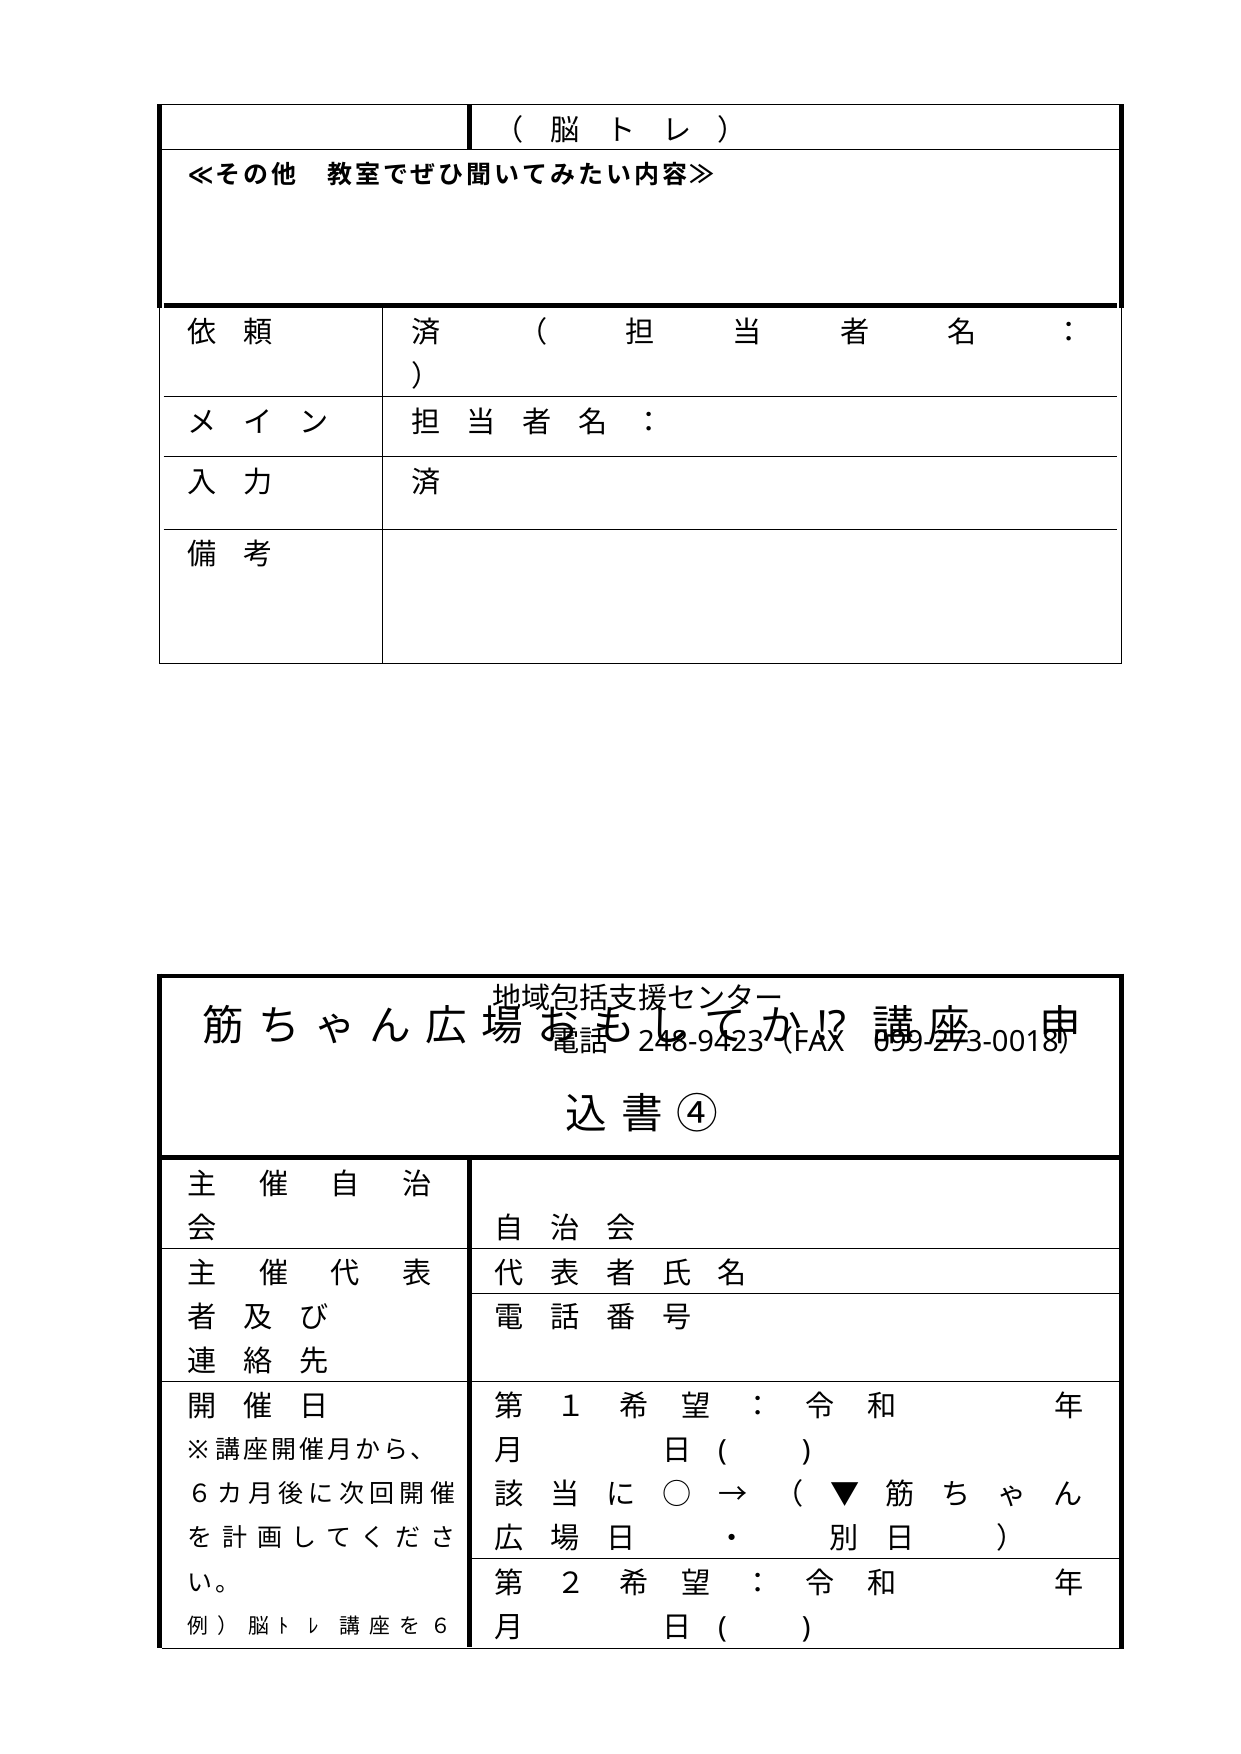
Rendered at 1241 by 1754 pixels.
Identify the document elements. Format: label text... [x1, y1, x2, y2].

table_cell 第１希望：令和 年 月 日( ) 該当に○→（▼筋ちゃん広場日 ・ 別日 ） [472, 1382, 1119, 1558]
table_cell 依頼 [160, 303, 382, 396]
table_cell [472, 1559, 1119, 1647]
table_cell 入力 [160, 456, 382, 529]
table_cell 済（担当者名： ） [383, 303, 1121, 396]
table_cell 電話番号 [472, 1294, 1119, 1381]
table_cell 済 [383, 456, 1121, 529]
table_cell メイン [160, 396, 382, 456]
table_cell 代表者氏名 [472, 1249, 1119, 1292]
table_cell 自治会 [472, 1160, 1119, 1248]
table_cell 主催自治会 [162, 1160, 467, 1248]
table_cell 主催代表者及び 連絡先 [162, 1249, 467, 1381]
table_cell 開催日 ※講座開催月から、 ６カ月後に次回開催を計画してください。 例）脳ﾄﾚ講座を６月に実施した場合、次回は12月 [162, 1382, 467, 1647]
table_cell 担当者名： [383, 396, 1121, 456]
table_header 筋ちゃん広場おもしてか!?講座 申込書④ [162, 978, 1119, 1155]
table_cell [383, 529, 1121, 663]
table_cell ⑭フレイル予防（脳トレ） [472, 105, 1119, 149]
table_cell ≪その他 教室でぜひ聞いてみたい内容≫ [162, 150, 1119, 303]
table_cell 備考 [160, 529, 382, 663]
